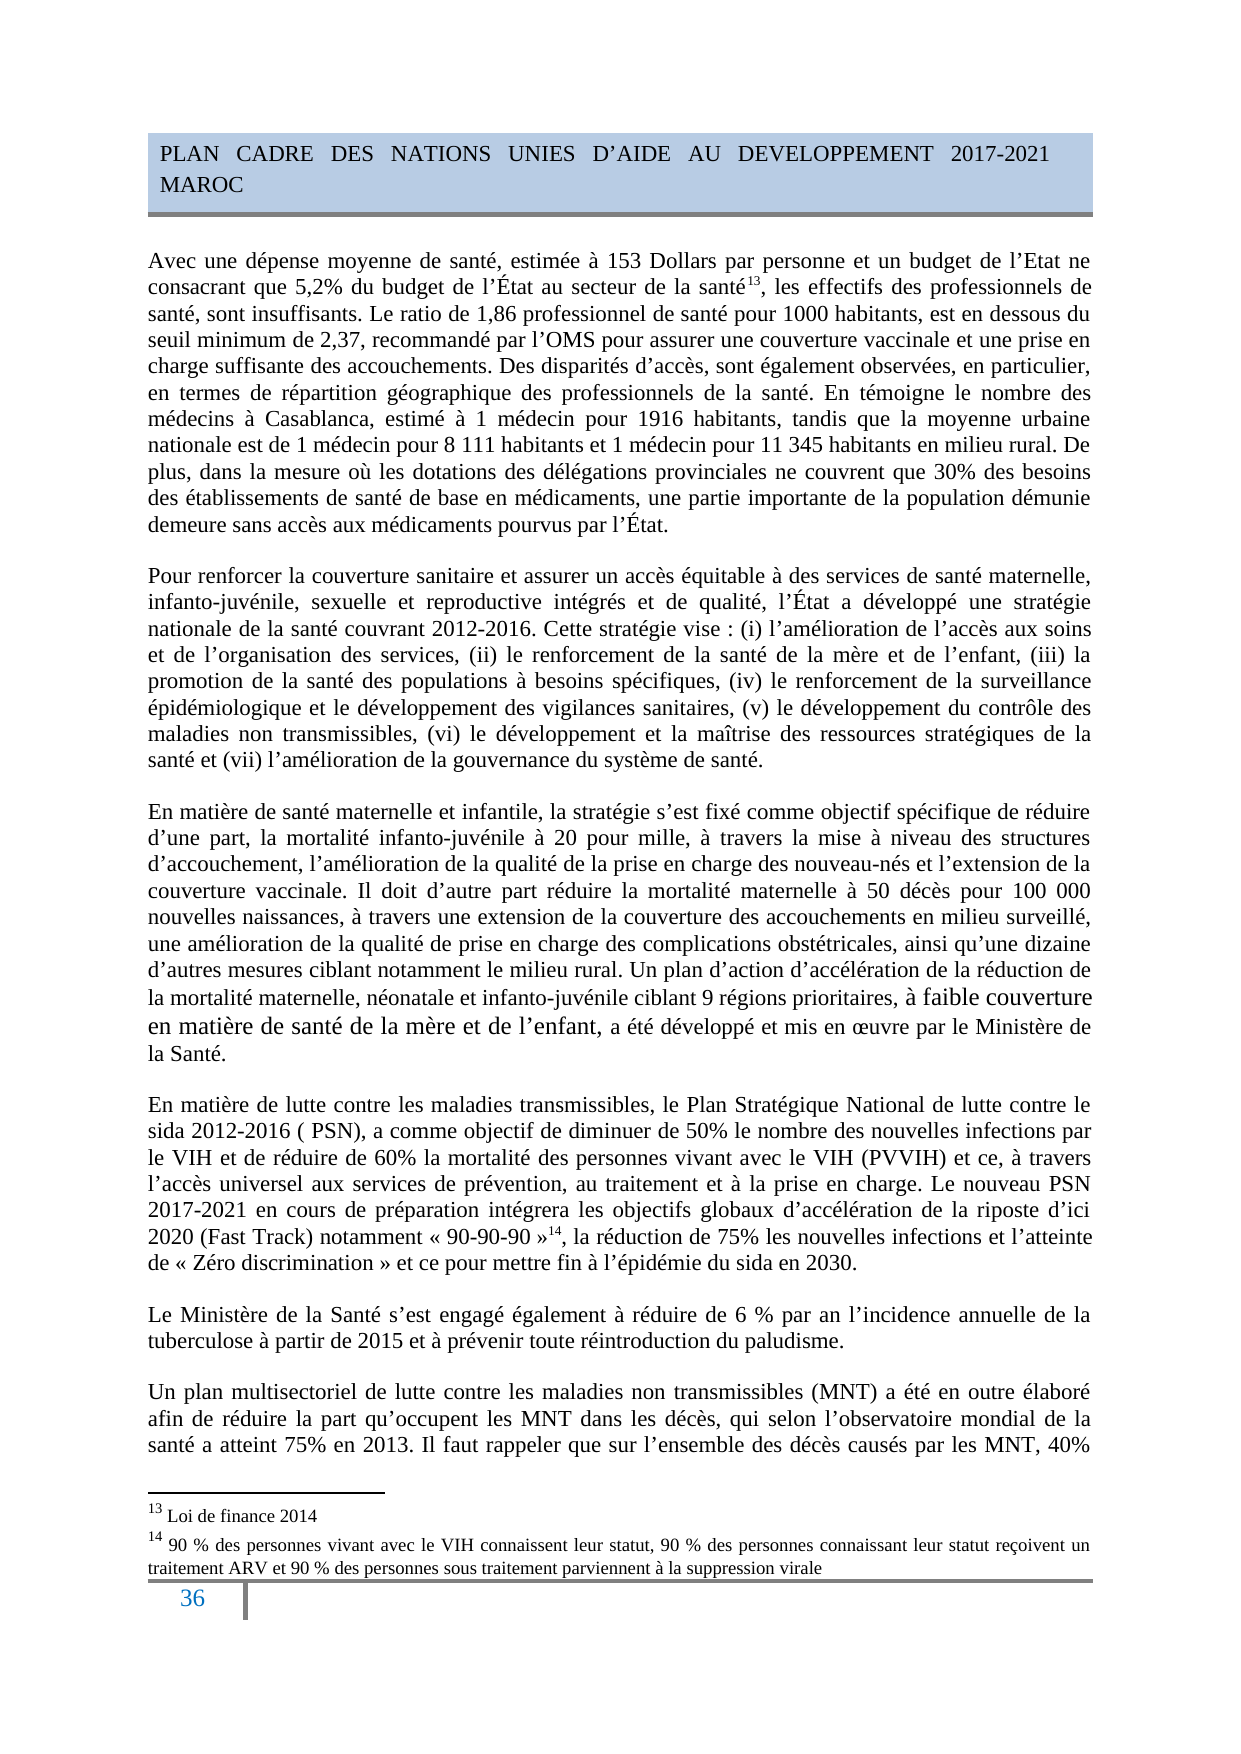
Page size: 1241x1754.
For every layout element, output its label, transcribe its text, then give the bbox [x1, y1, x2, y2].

text Le Ministère de la Santé s’est engagé également à réduire de 6 % par an l’incidence annuelle de la tuberculose à partir de 2015 et à prévenir toute réintroduction du paludisme. [148, 1301, 1093, 1353]
text Avec une dépense moyenne de santé, estimée à 153 Dollars par personne et un budget de l’Etat ne consacrant que 5,2% du budget de l’État au secteur de la santé, les effectifs des professionnels de santé, sont insuffisants. Le ratio de 1,86 professionnel de santé pour 1000 habitants, est en dessous du seuil minimum de 2,37, recommandé par l’OMS pour assurer une couverture vaccinale et une prise en charge suffisante des accouchements. Des disparités d’accès, sont également observées, en particulier, en termes de répartition géographique des professionnels de la santé. En témoigne le nombre des médecins à Casablanca, estimé à 1 médecin pour 1916 habitants, tandis que la moyenne urbaine nationale est de 1 médecin pour 8 111 habitants et 1 médecin pour 11 345 habitants en milieu rural. De plus, dans la mesure où les dotations des délégations provinciales ne couvrent que 30% des besoins des établissements de santé de base en médicaments, une partie importante de la population démunie demeure sans accès aux médicaments pourvus par l’État. [148, 247, 1093, 537]
text Pour renforcer la couverture sanitaire et assurer un accès équitable à des services de santé maternelle, infanto-juvénile, sexuelle et reproductive intégrés et de qualité, l’État a développé une stratégie nationale de la santé couvrant 2012-2016. Cette stratégie vise : (i) l’amélioration de l’accès aux soins et de l’organisation des services, (ii) le renforcement de la santé de la mère et de l’enfant, (iii) la promotion de la santé des populations à besoins spécifiques, (iv) le renforcement de la surveillance épidémiologique et le développement des vigilances sanitaires, (v) le développement du contrôle des maladies non transmissibles, (vi) le développement et la maîtrise des ressources stratégiques de la santé et (vii) l’amélioration de la gouvernance du système de santé. [148, 562, 1093, 773]
text En matière de santé maternelle et infantile, la stratégie s’est fixé comme objectif spécifique de réduire d’une part, la mortalité infanto-juvénile à 20 pour mille, à travers la mise à niveau des structures d’accouchement, l’amélioration de la qualité de la prise en charge des nouveau-nés et l’extension de la couverture vaccinale. Il doit d’autre part réduire la mortalité maternelle à 50 décès pour 100 000 nouvelles naissances, à travers une extension de la couverture des accouchements en milieu surveillé, une amélioration de la qualité de prise en charge des complications obstétricales, ainsi qu’une dizaine d’autres mesures ciblant notamment le milieu rural. Un plan d’action d’accélération de la réduction de la mortalité maternelle, néonatale et infanto-juvénile ciblant 9 régions prioritaires, à faible couverture en matière de santé de la mère et de l’enfant, a été développé et mis en œuvre par le Ministère de la Santé. [148, 798, 1093, 1066]
text En matière de lutte contre les maladies transmissibles, le Plan Stratégique National de lutte contre le sida 2012-2016 ( PSN), a comme objectif de diminuer de 50% le nombre des nouvelles infections par le VIH et de réduire de 60% la mortalité des personnes vivant avec le VIH (PVVIH) et ce, à travers l’accès universel aux services de prévention, au traitement et à la prise en charge. Le nouveau PSN 2017-2021 en cours de préparation intégrera les objectifs globaux d’accélération de la riposte d’ici 2020 (Fast Track) notamment « 90-90-90 », la réduction de 75% les nouvelles infections et l’atteinte de « Zéro discrimination » et ce pour mettre fin à l’épidémie du sida en 2030. [148, 1091, 1093, 1276]
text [148, 1378, 1093, 1457]
